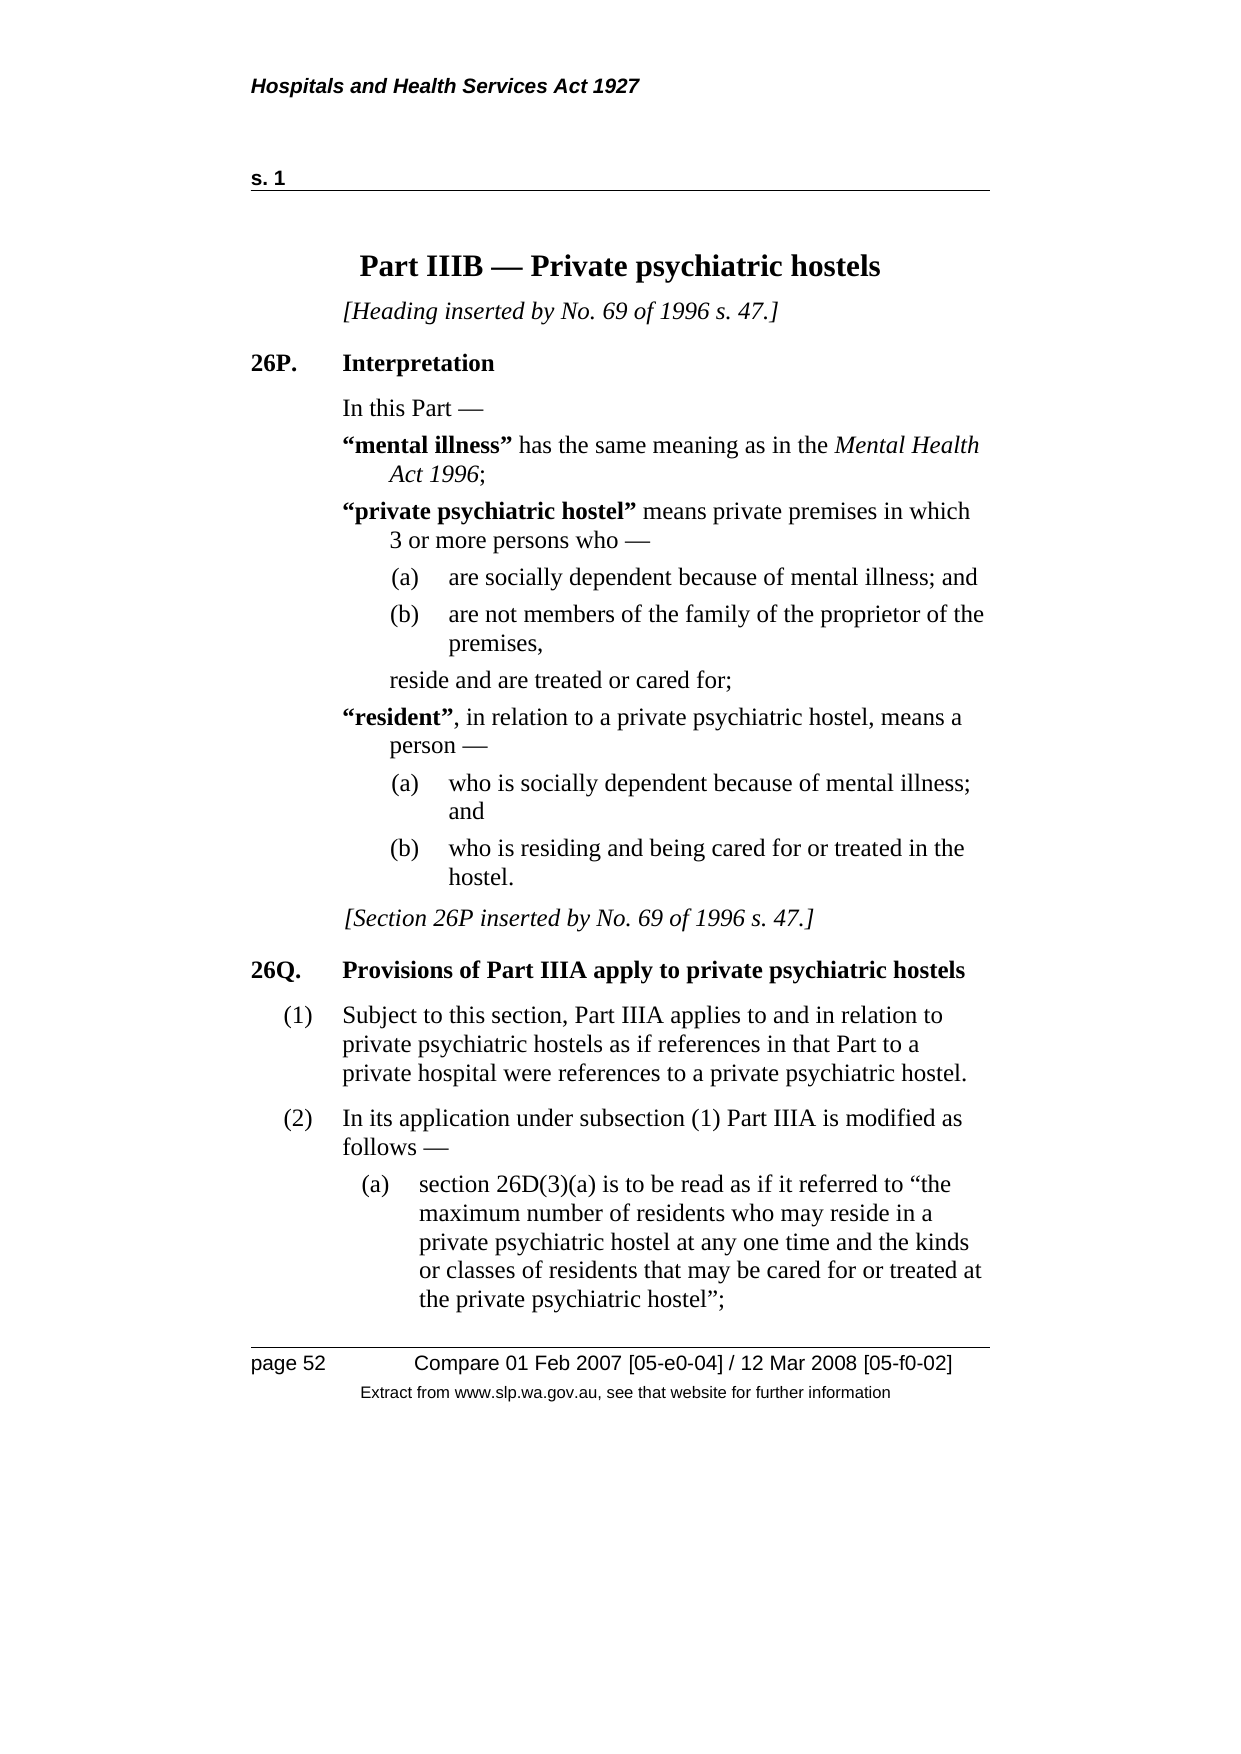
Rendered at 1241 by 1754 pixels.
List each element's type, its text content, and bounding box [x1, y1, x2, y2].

text [Section 26P inserted by No. 69 of 1996 s. 47.] [251, 903, 990, 932]
text (a) are socially dependent because of mental illness; and [251, 562, 990, 591]
subtitle Part IIIB — Private psychiatric hostels [251, 247, 990, 283]
text (b) are not members of the family of the proprietor of the premises, [251, 599, 990, 656]
text (1) Subject to this section, Part IIIA applies to and in relation to private psychiatric hostels as if references in that Part to a private hospital were references to a private psychiatric hostel. [251, 1001, 990, 1087]
text reside and are treated or cared for; [251, 665, 990, 693]
text “private psychiatric hostel” means private premises in which 3 or more persons who — [251, 496, 990, 553]
text (2) In its application under subsection (1) Part IIIA is modified as follows — [251, 1103, 990, 1161]
text (b) who is residing and being cared for or treated in the hostel. [251, 833, 990, 891]
text (a) who is socially dependent because of mental illness; and [251, 768, 990, 825]
subtitle 26Q. Provisions of Part IIIA apply to private psychiatric hostels [251, 955, 990, 984]
text “resident”, in relation to a private psychiatric hostel, means a person — [251, 702, 990, 759]
subtitle [Heading inserted by No. 69 of 1996 s. 47.] [251, 296, 990, 325]
text In this Part — [251, 393, 990, 422]
text (a) section 26D(3)(a) is to be read as if it referred to “the maximum number of residents who may reside in a private psychiatric hostel at any one time and the kinds or classes of residents that may be cared for or treated at the private psychiatric hostel”; [251, 1169, 990, 1313]
text “mental illness” has the same meaning as in the Mental Health Act 1996; [251, 430, 990, 488]
subtitle 26P. Interpretation [251, 348, 990, 376]
